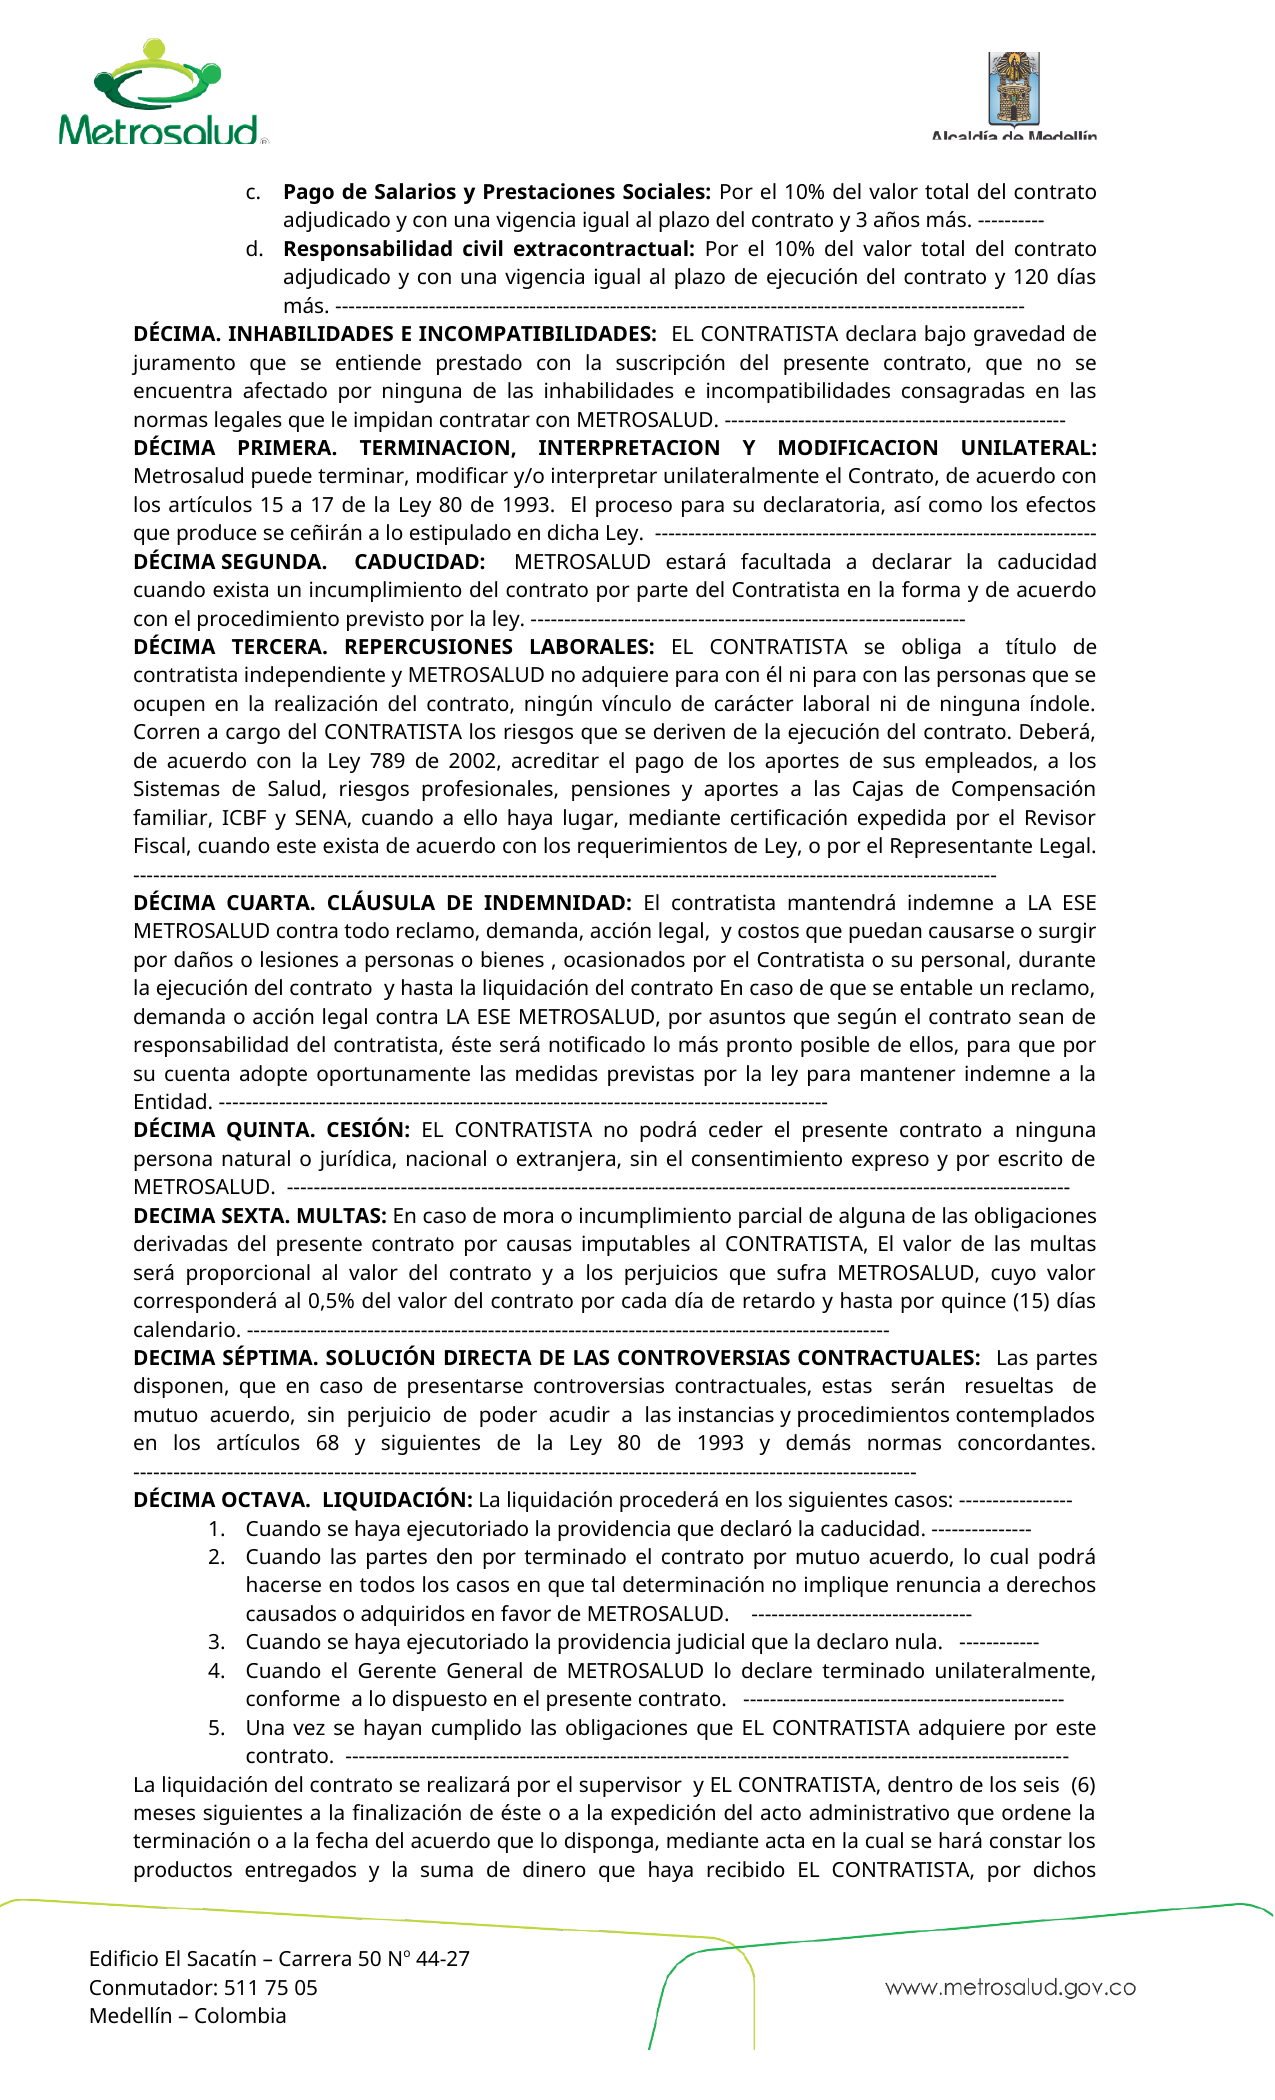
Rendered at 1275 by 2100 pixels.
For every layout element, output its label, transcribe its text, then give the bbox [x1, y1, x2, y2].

list Cuando se haya ejecutoriado la providencia judicial que la declaro nula. ------------ [208, 1627, 1098, 1656]
list Responsabilidad civil extracontractual: Por el 10% del valor total del contrato adjudicado y con una vigencia igual al plazo de ejecución del contrato y 120 días más. ------------------------------------------------------------------------------------------------------- [245, 234, 1098, 319]
text DÉCIMA TERCERA. REPERCUSIONES LABORALES: EL CONTRATISTA se obliga a título de contratista independiente y METROSALUD no adquiere para con él ni para con las personas que se ocupen en la realización del contrato, ningún vínculo de carácter laboral ni de ninguna índole. Corren a cargo del CONTRATISTA los riesgos que se deriven de la ejecución del contrato. Deberá, de acuerdo con la Ley 789 de 2002, acreditar el pago de los aportes de sus empleados, a los Sistemas de Salud, riesgos profesionales, pensiones y aportes a las Cajas de Compensación familiar, ICBF y SENA, cuando a ello haya lugar, mediante certificación expedida por el Revisor Fiscal, cuando este exista de acuerdo con los requerimientos de Ley, o por el Representante Legal. --------------------------------------------------------------------------------------------------------------------------------- [133, 632, 1098, 888]
text DÉCIMA QUINTA. CESIÓN: EL CONTRATISTA no podrá ceder el presente contrato a ninguna persona natural o jurídica, nacional o extranjera, sin el consentimiento expreso y por escrito de METROSALUD. --------------------------------------------------------------------------------------------------------------------- [133, 1116, 1098, 1201]
picture [57, 25, 1097, 147]
list Una vez se hayan cumplido las obligaciones que EL CONTRATISTA adquiere por este contrato. ------------------------------------------------------------------------------------------------------------ [208, 1713, 1098, 1770]
text DÉCIMA OCTAVA. LIQUIDACIÓN: La liquidación procederá en los siguientes casos: ----------------- [133, 1485, 1098, 1514]
text DÉCIMA CUARTA. CLÁUSULA DE INDEMNIDAD: El contratista mantendrá indemne a LA ESE METROSALUD contra todo reclamo, demanda, acción legal, y costos que puedan causarse o surgir por daños o lesiones a personas o bienes , ocasionados por el Contratista o su personal, durante la ejecución del contrato y hasta la liquidación del contrato En caso de que se entable un reclamo, demanda o acción legal contra LA ESE METROSALUD, por asuntos que según el contrato sean de responsabilidad del contratista, éste será notificado lo más pronto posible de ellos, para que por su cuenta adopte oportunamente las medidas previstas por la ley para mantener indemne a la Entidad. ------------------------------------------------------------------------------------------- [133, 888, 1098, 1116]
list Pago de Salarios y Prestaciones Sociales: Por el 10% del valor total del contrato adjudicado y con una vigencia igual al plazo del contrato y 3 años más. ---------- [245, 177, 1098, 234]
text DÉCIMA SEGUNDA. CADUCIDAD: METROSALUD estará facultada a declarar la caducidad cuando exista un incumplimiento del contrato por parte del Contratista en la forma y de acuerdo con el procedimiento previsto por la ley. ----------------------------------------------------------------- [133, 547, 1098, 632]
text DECIMA SEXTA. MULTAS: En caso de mora o incumplimiento parcial de alguna de las obligaciones derivadas del presente contrato por causas imputables al CONTRATISTA, El valor de las multas será proporcional al valor del contrato y a los perjuicios que sufra METROSALUD, cuyo valor corresponderá al 0,5% del valor del contrato por cada día de retardo y hasta por quince (15) días calendario. ------------------------------------------------------------------------------------------------ [133, 1201, 1098, 1343]
text DÉCIMA PRIMERA. TERMINACION, INTERPRETACION Y MODIFICACION UNILATERAL: Metrosalud puede terminar, modificar y/o interpretar unilateralmente el Contrato, de acuerdo con los artículos 15 a 17 de la Ley 80 de 1993. El proceso para su declaratoria, así como los efectos que produce se ceñirán a lo estipulado en dicha Ley. ------------------------------------------------------------------ [133, 433, 1098, 547]
picture [0, 1899, 1274, 2050]
text DÉCIMA. INHABILIDADES E INCOMPATIBILIDADES: EL CONTRATISTA declara bajo gravedad de juramento que se entiende prestado con la suscripción del presente contrato, que no se encuentra afectado por ninguna de las inhabilidades e incompatibilidades consagradas en las normas legales que le impidan contratar con METROSALUD. --------------------------------------------------- [133, 319, 1098, 433]
list Cuando el Gerente General de METROSALUD lo declare terminado unilateralmente, conforme a lo dispuesto en el presente contrato. ------------------------------------------------ [208, 1656, 1098, 1713]
text DECIMA SÉPTIMA. SOLUCIÓN DIRECTA DE LAS CONTROVERSIAS CONTRACTUALES: Las partes disponen, que en caso de presentarse controversias contractuales, estas serán resueltas de mutuo acuerdo, sin perjuicio de poder acudir a las instancias y procedimientos contemplados en los artículos 68 y siguientes de la Ley 80 de 1993 y demás normas concordantes. --------------------------------------------------------------------------------------------------------------------- [133, 1343, 1098, 1485]
list Cuando se haya ejecutoriado la providencia que declaró la caducidad. --------------- [208, 1514, 1098, 1542]
list Cuando las partes den por terminado el contrato por mutuo acuerdo, lo cual podrá hacerse en todos los casos en que tal determinación no implique renuncia a derechos causados o adquiridos en favor de METROSALUD. --------------------------------- [208, 1542, 1098, 1627]
